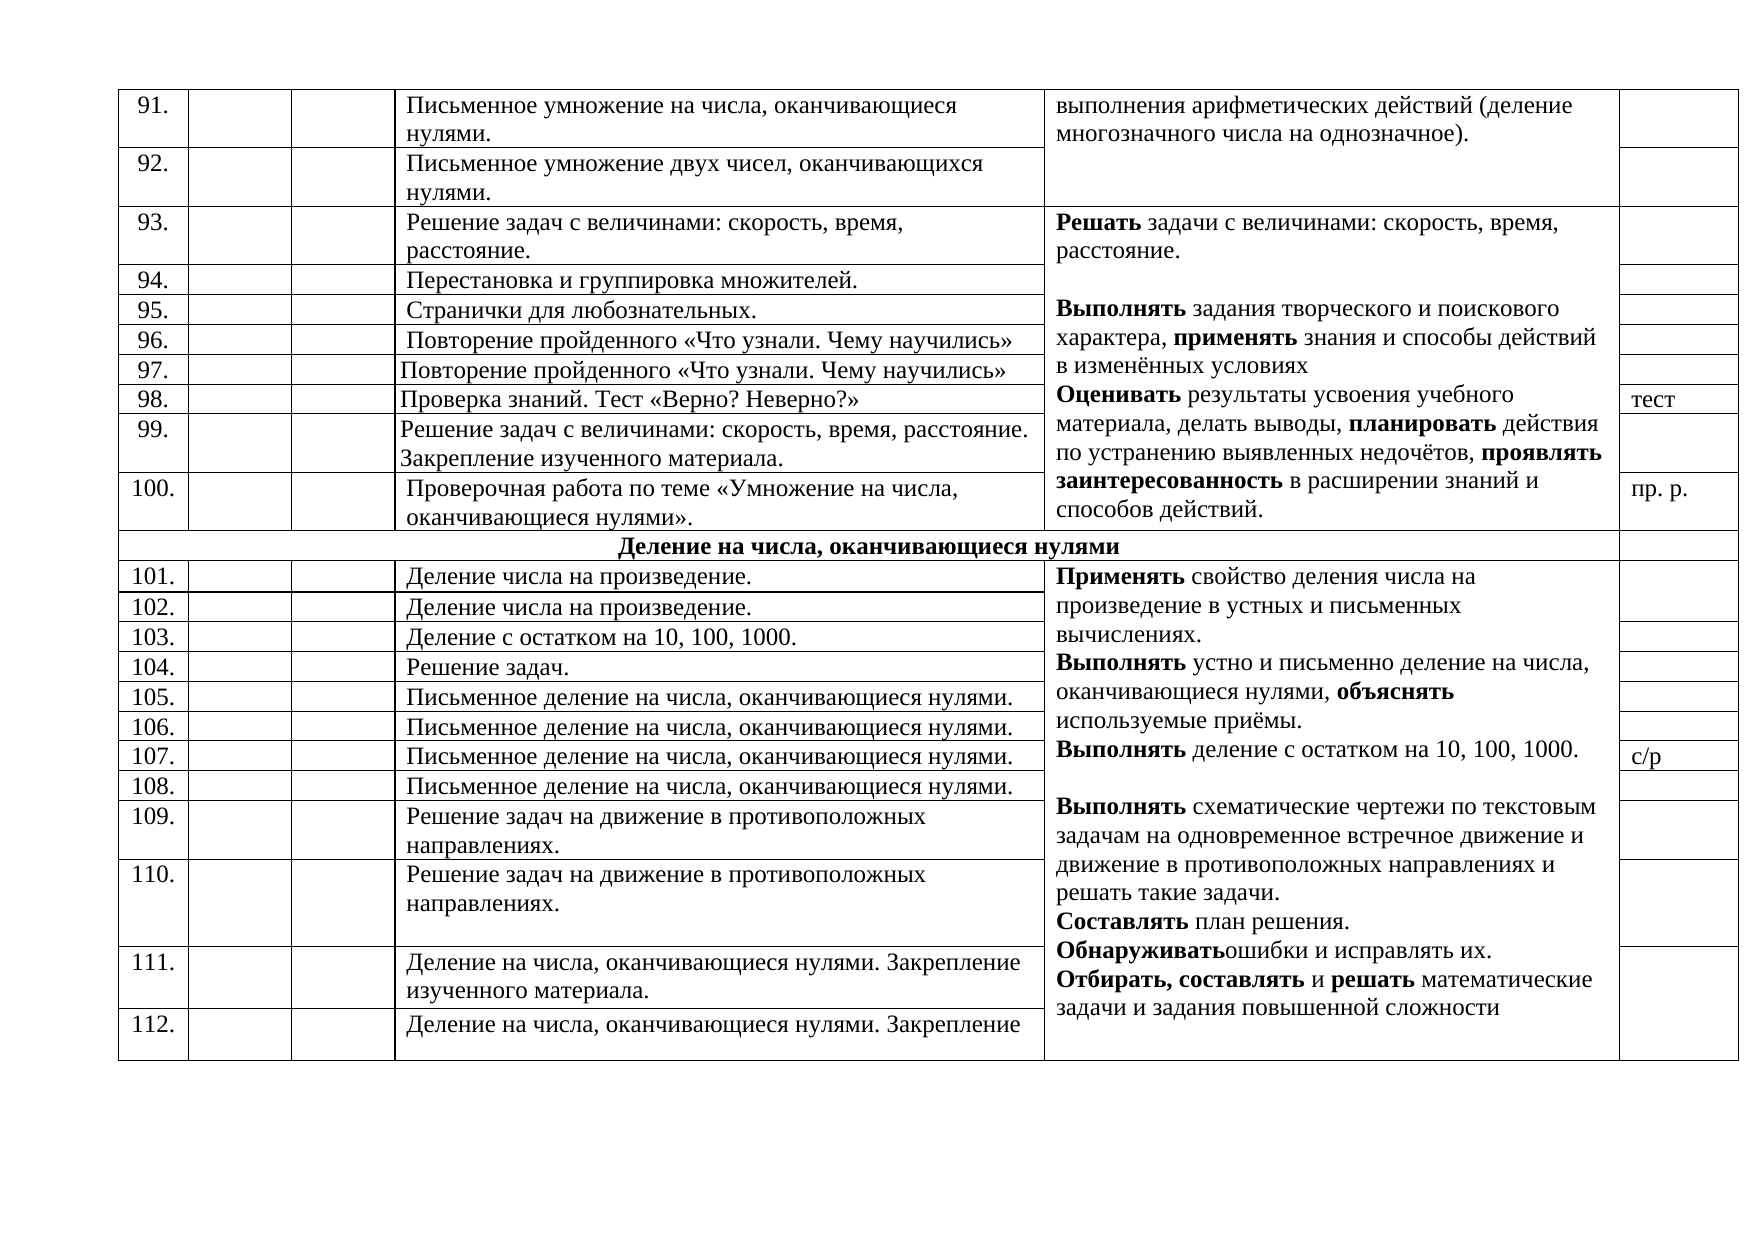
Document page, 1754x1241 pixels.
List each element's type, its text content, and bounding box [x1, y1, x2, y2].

table_cell [292, 355, 394, 383]
table_cell [189, 148, 291, 206]
table_cell 108. [119, 771, 188, 800]
table_cell 93. [119, 207, 188, 264]
table_cell [1620, 947, 1738, 1060]
table_cell [292, 771, 394, 800]
table_cell [292, 712, 394, 740]
table_cell 103. [119, 622, 188, 651]
table_cell [292, 148, 394, 206]
table_cell 102. [119, 593, 188, 621]
table_cell Странички для любознательных. [396, 295, 1044, 324]
table_cell 99. [119, 414, 188, 472]
table_cell [292, 561, 394, 591]
table_cell [292, 593, 394, 621]
table_cell 105. [119, 682, 188, 711]
table_cell тест [1620, 385, 1738, 413]
table_cell [292, 207, 394, 264]
table_cell 110. [119, 860, 188, 946]
table_cell [292, 860, 394, 946]
table_cell [189, 414, 291, 472]
table_cell [1620, 207, 1738, 264]
table_cell 91. [119, 90, 188, 147]
table_cell [1620, 295, 1738, 324]
table_cell Деление числа на произведение. [396, 593, 1044, 621]
table_cell [292, 265, 394, 294]
table_cell 106. [119, 712, 188, 740]
table_cell 97. [119, 355, 188, 383]
table_cell Решение задач на движение в противоположных направлениях. [396, 801, 1044, 858]
table_cell [292, 295, 394, 324]
table_cell [292, 414, 394, 472]
table_cell [292, 385, 394, 413]
table_cell [189, 622, 291, 651]
table_cell [189, 1009, 291, 1060]
table_cell [189, 325, 291, 354]
table_cell [189, 355, 291, 383]
table_cell [1620, 771, 1738, 800]
table_cell [292, 622, 394, 651]
table_cell [292, 1009, 394, 1060]
table_cell 94. [119, 265, 188, 294]
table_cell Перестановка и группировка множителей. [396, 265, 1044, 294]
table_cell [1620, 561, 1738, 621]
table_cell [189, 90, 291, 147]
table_cell [1620, 414, 1738, 472]
table_cell [1620, 682, 1738, 711]
table_cell [189, 207, 291, 264]
table_cell Повторение пройденного «Что узнали. Чему научились» [396, 355, 1044, 383]
table_cell [189, 561, 291, 591]
table_cell Применять свойство деления числа на произведение в устных и письменных вычислениях. Выполнять устно и письменно деление на числа, оканчивающиеся нулями, объяснять используемые приёмы. Выполнять деление с остатком на 10, 100, 1000. Выполнять схематические чертежи по текстовым задачам на одновременное встречное движение и движение в противоположных направлениях и решать такие задачи. Составлять план решения. Обнаруживатьошибки и исправлять их. Отбирать, составлять и решать математические задачи и задания повышенной сложности Сотрудничатьсо взрослыми и сверстниками. Составлять план работы. Анализировать и оценивать результаты работы. Собирать и систематизировать по разделам. [1045, 561, 1619, 1060]
table_cell 104. [119, 652, 188, 681]
table_cell Решение задач. [396, 652, 1044, 681]
table_cell 96. [119, 325, 188, 354]
table_cell [292, 801, 394, 858]
table_cell [1620, 622, 1738, 651]
table_cell 109. [119, 801, 188, 858]
table_cell [189, 860, 291, 946]
table_cell [1620, 652, 1738, 681]
table_cell [189, 652, 291, 681]
table_cell [1620, 531, 1738, 560]
table_cell 92. [119, 148, 188, 206]
table_cell 95. [119, 295, 188, 324]
table_cell Решение задач с величинами: скорость, время, расстояние. Закрепление изученного материала. [396, 414, 1044, 472]
table_cell [292, 473, 394, 530]
table_cell [1620, 325, 1738, 354]
table_cell [1620, 860, 1738, 946]
table_cell Письменное деление на числа, оканчивающиеся нулями. [396, 712, 1044, 740]
table_cell Деление с остатком на 10, 100, 1000. [396, 622, 1044, 651]
table_cell [292, 652, 394, 681]
table_cell 107. [119, 741, 188, 770]
table_cell [292, 682, 394, 711]
table_cell [292, 741, 394, 770]
table_cell [189, 712, 291, 740]
table_cell [292, 90, 394, 147]
table_cell Повторение пройденного «Что узнали. Чему научились» [396, 325, 1044, 354]
table_cell пр. р. [1620, 473, 1738, 530]
table_cell [1620, 148, 1738, 206]
table_cell [189, 682, 291, 711]
table_cell [292, 947, 394, 1008]
table_cell [189, 265, 291, 294]
table_cell Проверка знаний. Тест «Верно? Неверно?» [396, 385, 1044, 413]
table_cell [396, 947, 1044, 1008]
table_cell Письменное деление на числа, оканчивающиеся нулями. [396, 771, 1044, 800]
table_cell [189, 741, 291, 770]
table_cell [189, 473, 291, 530]
table_cell 100. [119, 473, 188, 530]
table_cell 98. [119, 385, 188, 413]
table_cell [189, 593, 291, 621]
table_cell [189, 947, 291, 1008]
table_cell 101. [119, 561, 188, 591]
table_cell [1620, 801, 1738, 858]
table_cell [1620, 90, 1738, 147]
table_cell Письменное умножение двух чисел, оканчивающихся нулями. [396, 148, 1044, 206]
table_cell Проверочная работа по теме «Умножение на числа, оканчивающиеся нулями». [396, 473, 1044, 530]
table_cell [1620, 355, 1738, 383]
table_cell с/р [1620, 741, 1738, 770]
table_cell Решение задач на движение в противоположных направлениях. [396, 860, 1044, 946]
table_cell [292, 325, 394, 354]
table_cell Решать задачи с величинами: скорость, время, расстояние. Выполнять задания творческого и поискового характера, применять знания и способы действий в изменённых условиях Оценивать результаты усвоения учебного материала, делать выводы, планировать действия по устранению выявленных недочётов, проявлять заинтересованность в расширении знаний и способов действий. [1045, 207, 1619, 530]
table_cell 111. [119, 947, 188, 1008]
table_cell 112. [119, 1009, 188, 1060]
table_cell [189, 771, 291, 800]
table_cell [189, 385, 291, 413]
table_cell [189, 801, 291, 858]
table_cell Письменное умножение на числа, оканчивающиеся нулями. [396, 90, 1044, 147]
table_cell Письменное деление на числа, оканчивающиеся нулями. [396, 682, 1044, 711]
table_cell [1620, 712, 1738, 740]
table_cell Письменное деление на числа, оканчивающиеся нулями. [396, 741, 1044, 770]
table_cell Деление числа на произведение. [396, 561, 1044, 591]
table_cell Деление на числа, оканчивающиеся нулями [119, 531, 1619, 560]
table_cell Решение задач с величинами: скорость, время, расстояние. [396, 207, 1044, 264]
table_cell [1620, 265, 1738, 294]
table_cell [189, 295, 291, 324]
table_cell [396, 1009, 1044, 1060]
